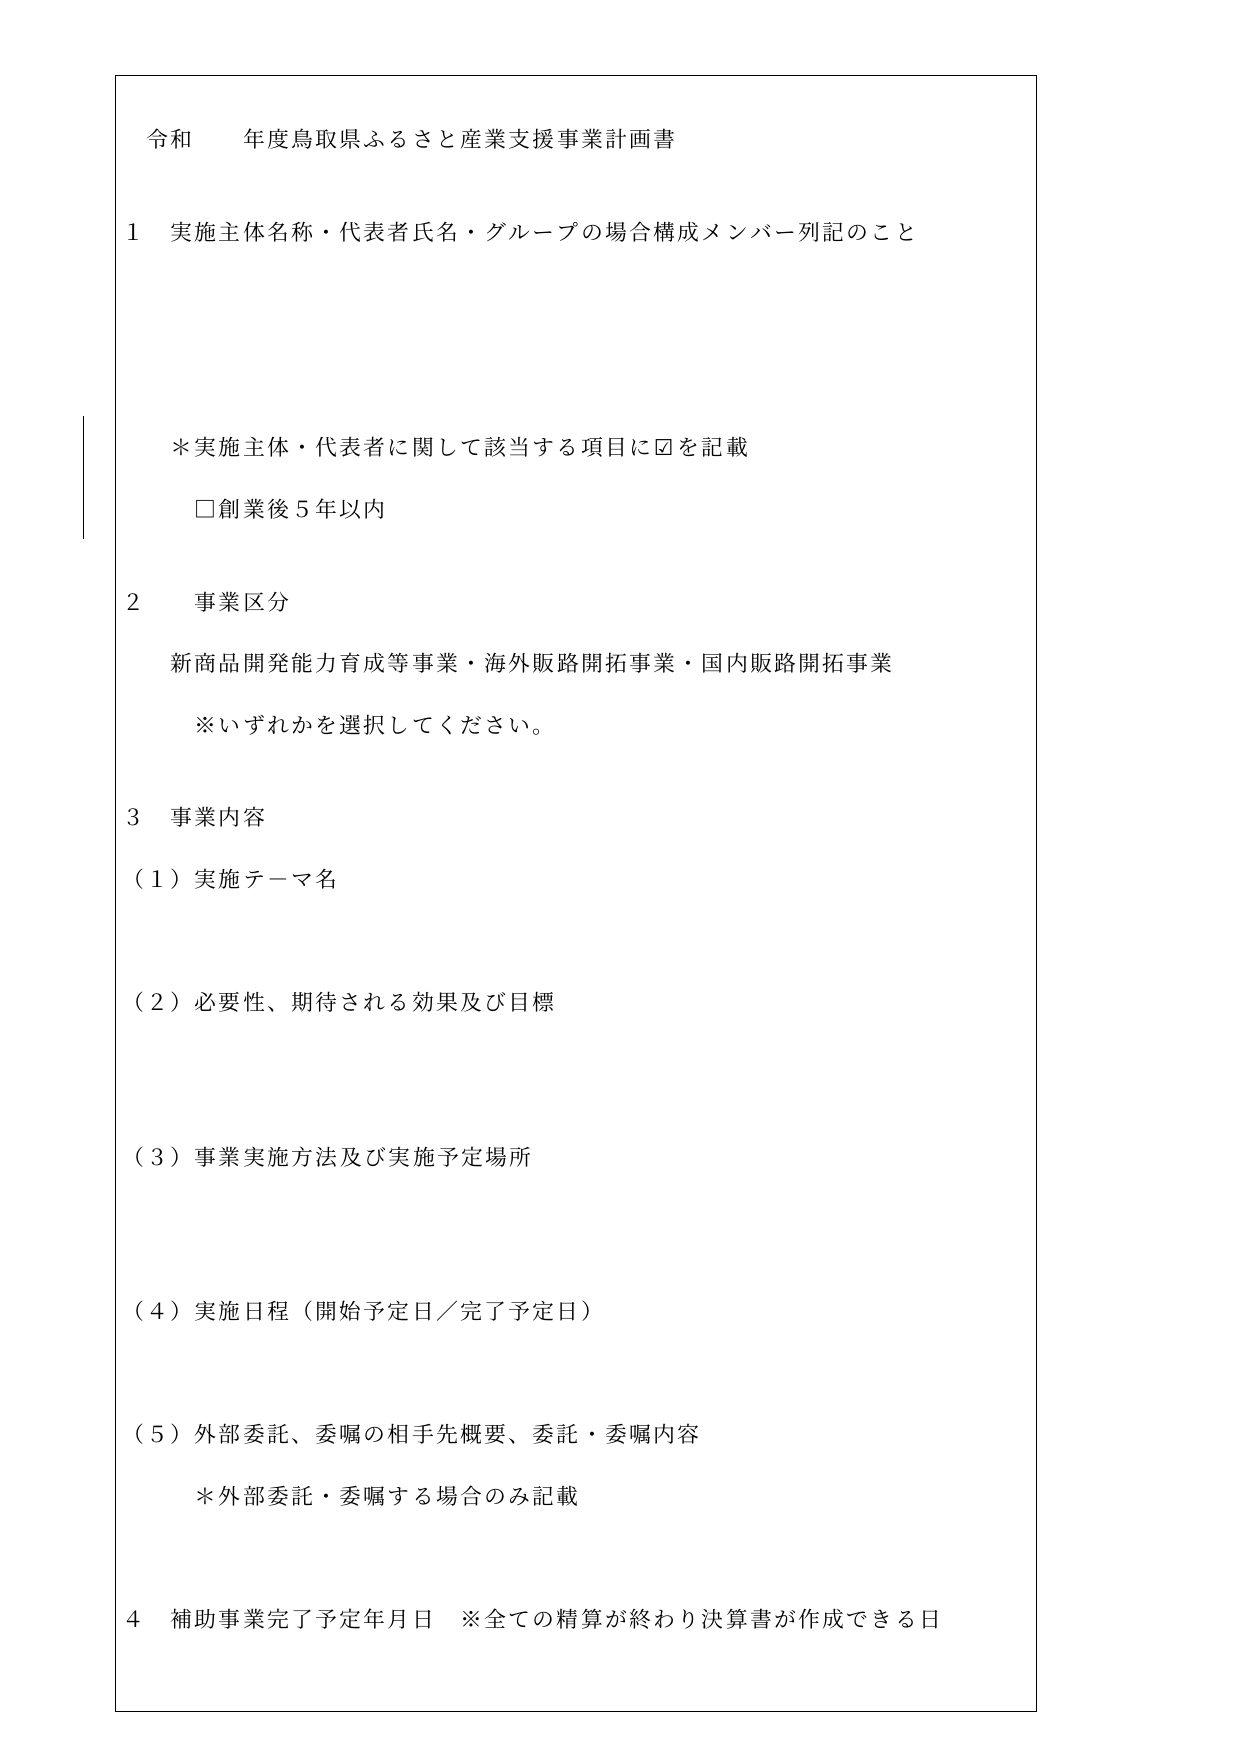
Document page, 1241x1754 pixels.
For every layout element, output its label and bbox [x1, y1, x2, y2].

table_header [116, 76, 1036, 1711]
